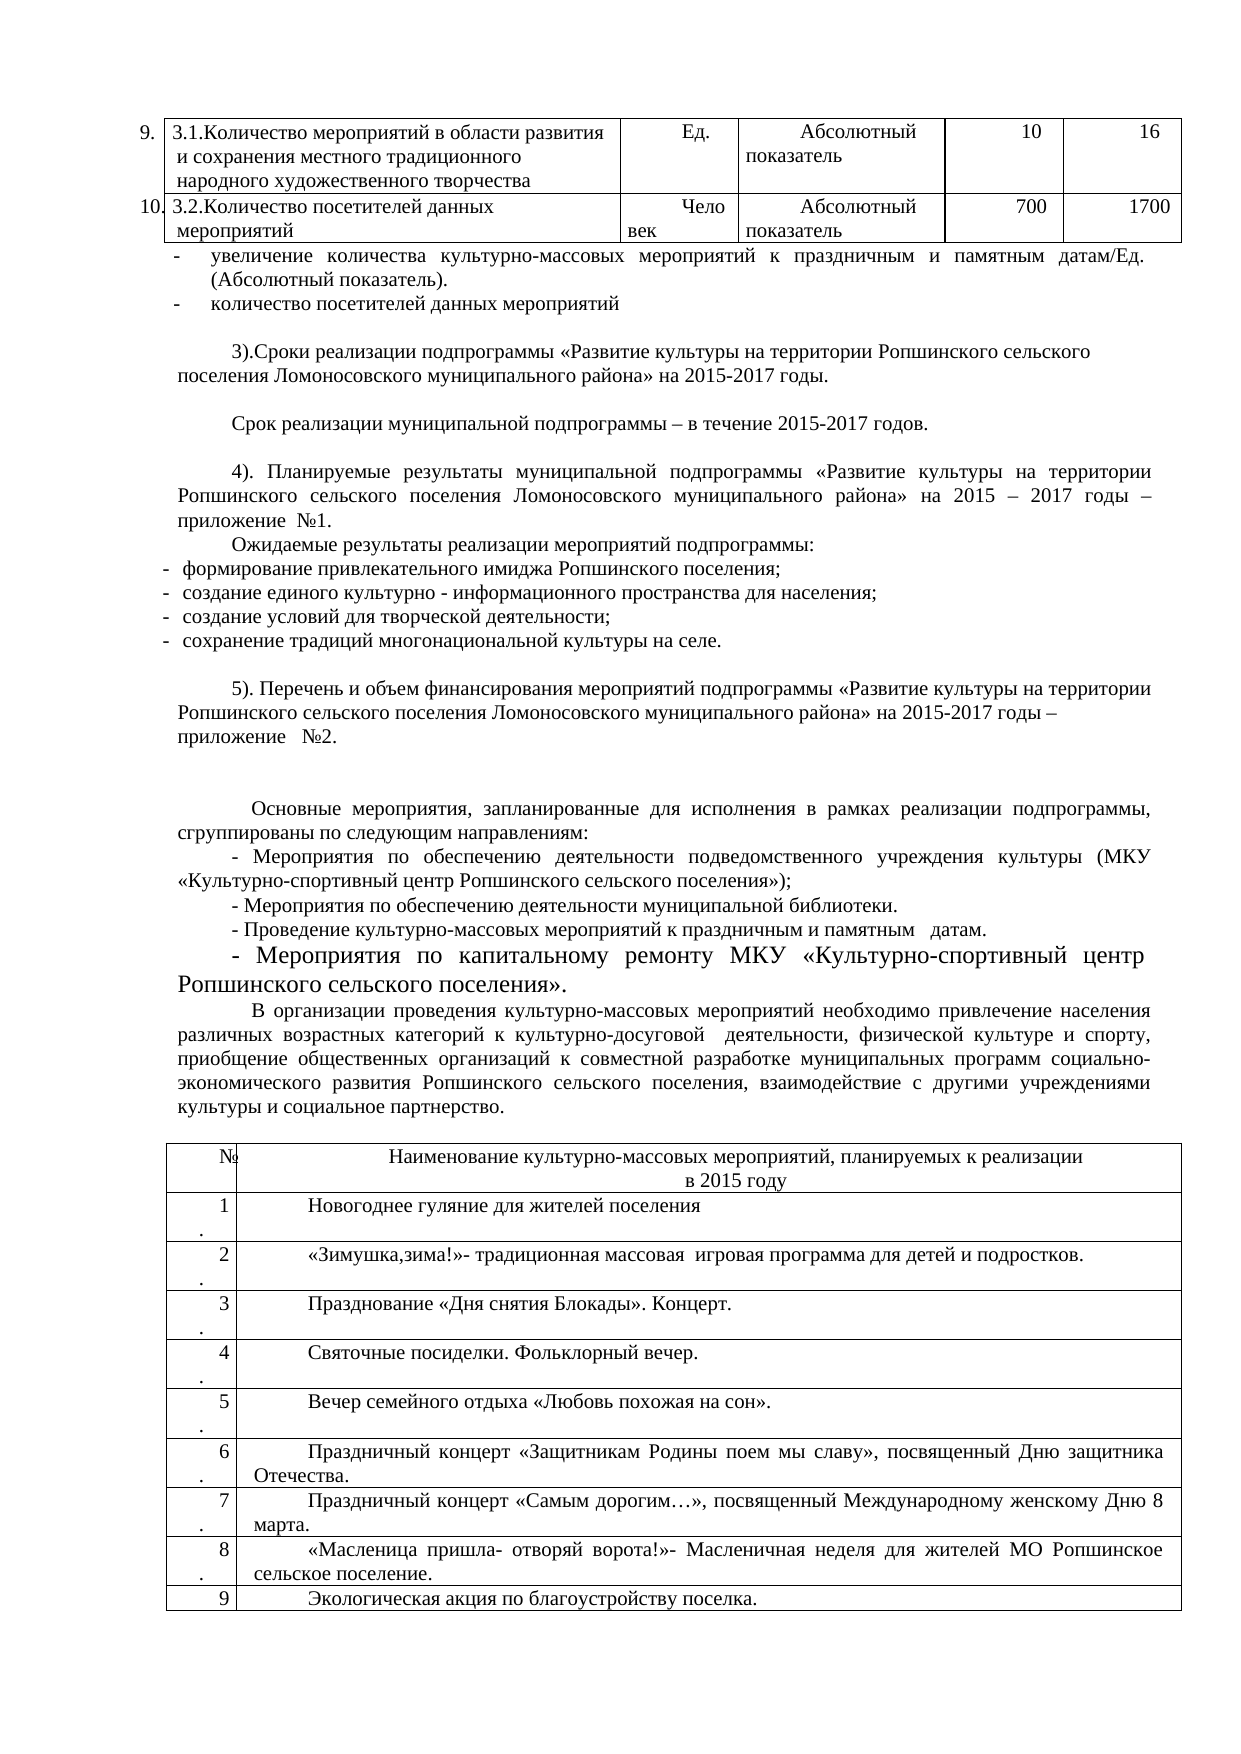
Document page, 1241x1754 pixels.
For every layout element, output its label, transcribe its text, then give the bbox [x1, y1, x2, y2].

table_cell «Масленица пришла- отворяй ворота!»- Масленичная неделя для жителей МО Ропшинское сельское поселение. [237, 1537, 1181, 1585]
text - Мероприятия по обеспечению деятельности муниципальной библиотеки. [177, 892, 1152, 917]
table_cell 4. [167, 1340, 236, 1388]
list формирование привлекательного имиджа Ропшинского поселения; [162, 556, 1146, 580]
table_header № [167, 1144, 236, 1192]
table_header Наименование культурно-массовых мероприятий, планируемых к реализации в 2015 году [237, 1144, 1181, 1192]
text - Мероприятия по капитальному ремонту МКУ «Культурно-спортивный центр Ропшинского сельского поселения». [177, 941, 1146, 998]
text Ожидаемые результаты реализации мероприятий подпрограммы: [177, 532, 1152, 556]
table_cell 6. [167, 1439, 236, 1487]
table_cell Вечер семейного отдыха «Любовь похожая на сон». [237, 1389, 1181, 1437]
table_cell 5. [167, 1389, 236, 1437]
table_cell Праздничный концерт «Самым дорогим…», посвященный Международному женскому Дню 8 марта. [237, 1488, 1181, 1536]
table_cell 3.2.Количество посетителей данных мероприятий [165, 194, 620, 242]
table_cell 16 [1064, 119, 1181, 193]
table_cell 1. [167, 1193, 236, 1241]
table_cell 7. [167, 1488, 236, 1536]
table_cell 10 [946, 119, 1063, 193]
table_cell 9 [167, 1586, 236, 1610]
table_cell Новогоднее гуляние для жителей поселения [237, 1193, 1181, 1241]
subtitle 3).Сроки реализации подпрограммы «Развитие культуры на территории Ропшинского сельского поселения Ломоносовского муниципального района» на 2015-2017 годы. [177, 339, 1152, 387]
table_cell 8. [167, 1537, 236, 1585]
table_cell «Зимушка,зима!»- традиционная массовая игровая программа для детей и подростков. [237, 1242, 1181, 1290]
table_cell Празднование «Дня снятия Блокады». Концерт. [237, 1291, 1181, 1339]
table_cell 1700 [1064, 194, 1181, 242]
subtitle 5). Перечень и объем финансирования мероприятий подпрограммы «Развитие культуры на территории Ропшинского сельского поселения Ломоносовского муниципального района» на 2015-2017 годы – приложение №2. [177, 676, 1152, 748]
table_cell Святочные посиделки. Фольклорный вечер. [237, 1340, 1181, 1388]
table_cell Абсолютный показатель [739, 194, 944, 242]
table_cell Ед. [621, 119, 738, 193]
text - Мероприятия по обеспечению деятельности подведомственного учреждения культуры (МКУ «Культурно-спортивный центр Ропшинского сельского поселения»); [177, 844, 1152, 892]
text 4). Планируемые результаты муниципальной подпрограммы «Развитие культуры на территории Ропшинского сельского поселения Ломоносовского муниципального района» на 2015 – 2017 годы – приложение №1. [177, 459, 1152, 532]
text Срок реализации муниципальной подпрограммы – в течение 2015-2017 годов. [177, 411, 1152, 435]
list создание условий для творческой деятельности; [162, 604, 1146, 628]
table_cell Человек [621, 194, 738, 242]
table_cell 3.1.Количество мероприятий в области развития и сохранения местного традиционного народного художественного творчества [165, 119, 620, 193]
table_cell 3. [167, 1291, 236, 1339]
list создание единого культурно - информационного пространства для населения; [162, 580, 1146, 604]
text В организации проведения культурно-массовых мероприятий необходимо привлечение населения различных возрастных категорий к культурно-досуговой деятельности, физической культуре и спорту, приобщение общественных организаций к совместной разработке муниципальных программ социально-экономического развития Ропшинского сельского поселения, взаимодействие с другими учреждениями культуры и социальное партнерство. [177, 998, 1152, 1118]
table_cell 2. [167, 1242, 236, 1290]
table_cell Экологическая акция по благоустройству поселка. [237, 1586, 1181, 1610]
list увеличение количества культурно-массовых мероприятий к праздничным и памятным датам/Ед. (Абсолютный показатель). [173, 243, 1146, 291]
list количество посетителей данных мероприятий [173, 291, 1146, 315]
table_cell Абсолютный показатель [739, 119, 944, 193]
table_cell 700 [946, 194, 1063, 242]
text Основные мероприятия, запланированные для исполнения в рамках реализации подпрограммы, сгруппированы по следующим направлениям: [177, 796, 1152, 844]
text - Проведение культурно-массовых мероприятий к праздничным и памятным датам. [177, 917, 1152, 941]
list сохранение традиций многонациональной культуры на селе. [162, 628, 1152, 652]
table_cell Праздничный концерт «Защитникам Родины поем мы славу», посвященный Дню защитника Отечества. [237, 1439, 1181, 1487]
